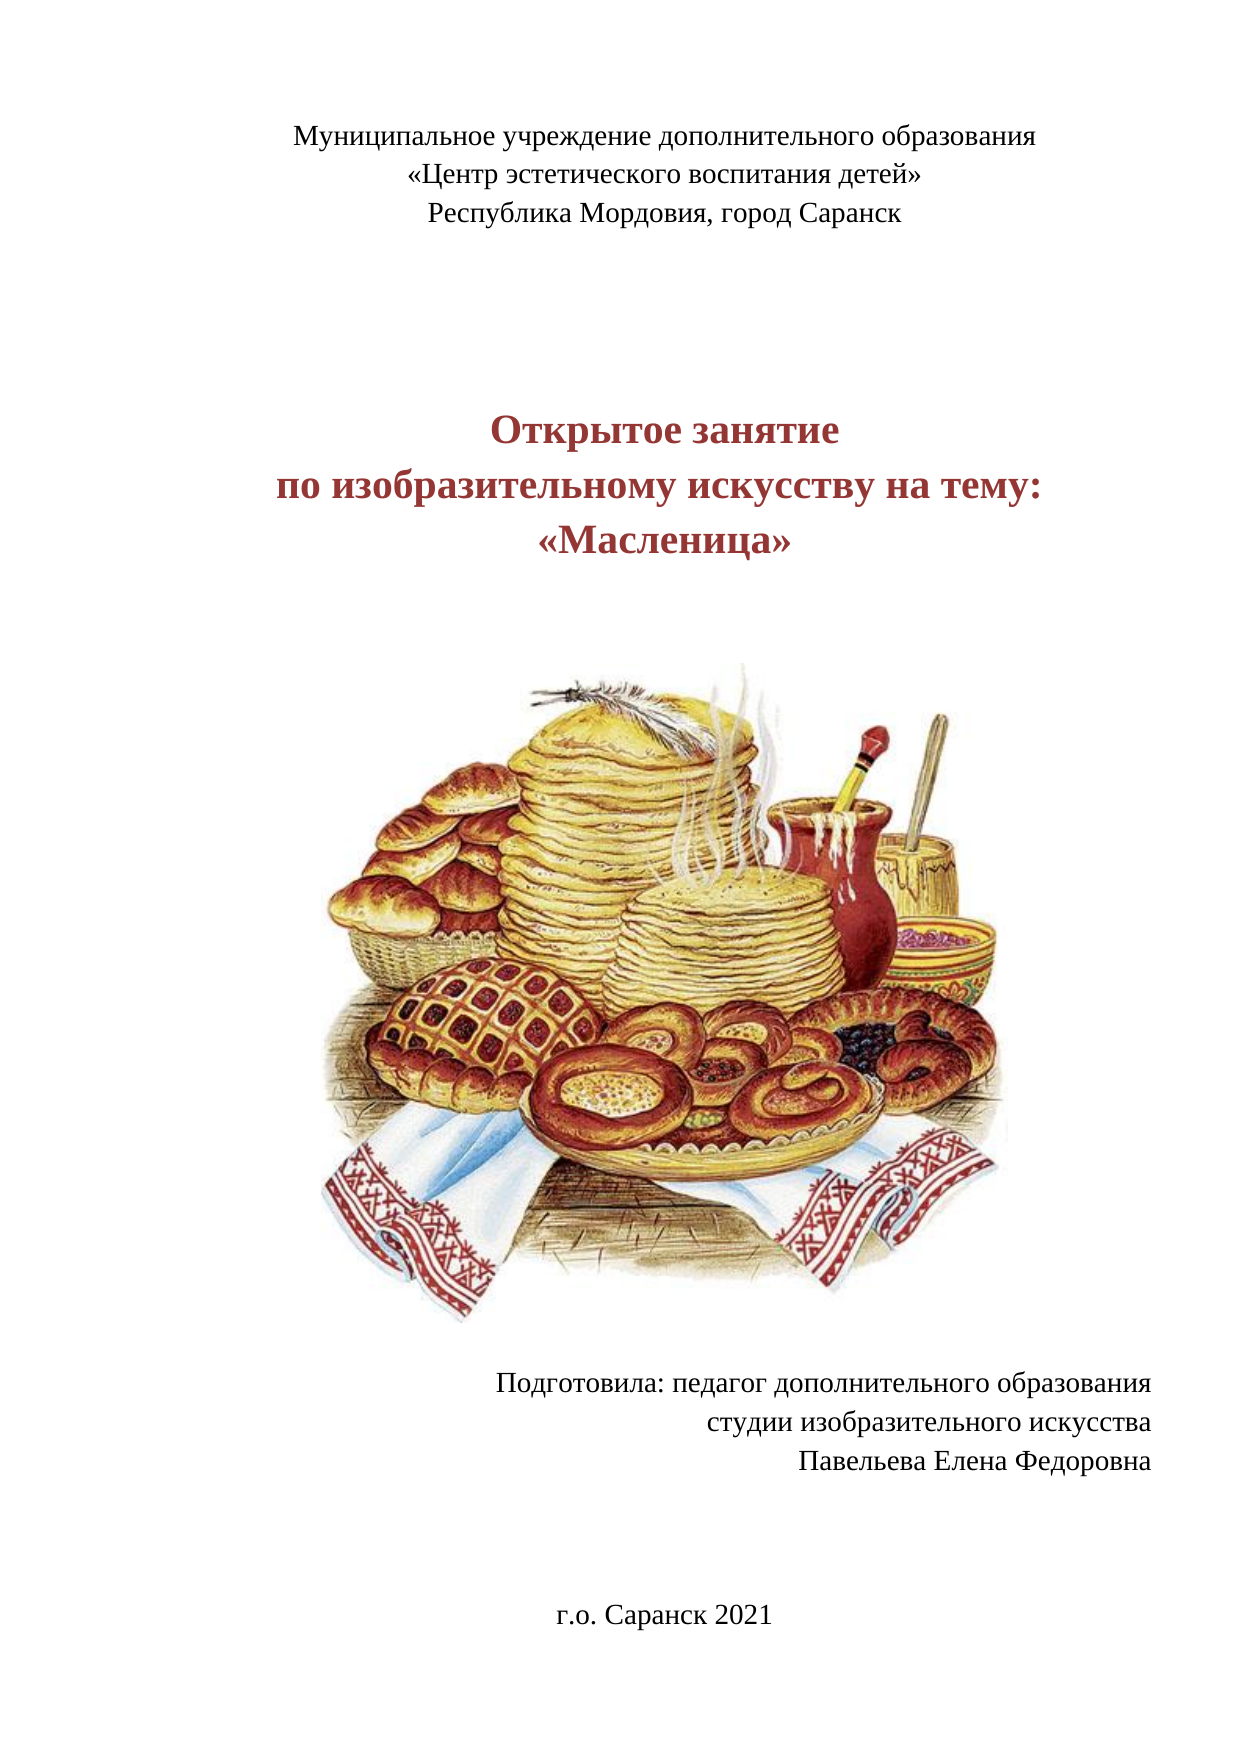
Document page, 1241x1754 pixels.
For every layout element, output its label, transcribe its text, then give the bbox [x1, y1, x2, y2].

text «Центр эстетического воспитания детей» [177, 157, 1152, 190]
text студии изобразительного искусства [177, 1404, 1152, 1438]
text Открытое занятие [177, 404, 1152, 452]
text по изобразительному искусству на тему: «Масленица» [177, 459, 1152, 563]
text Подготовила: педагог дополнительного образования [177, 1366, 1152, 1399]
picture [320, 663, 1009, 1323]
text Муниципальное учреждение дополнительного образования [177, 118, 1152, 152]
text г.о. Саранск 2021 [177, 1597, 1152, 1630]
text Республика Мордовия, город Саранск [177, 195, 1152, 229]
text Павельева Елена Федоровна [177, 1443, 1152, 1476]
